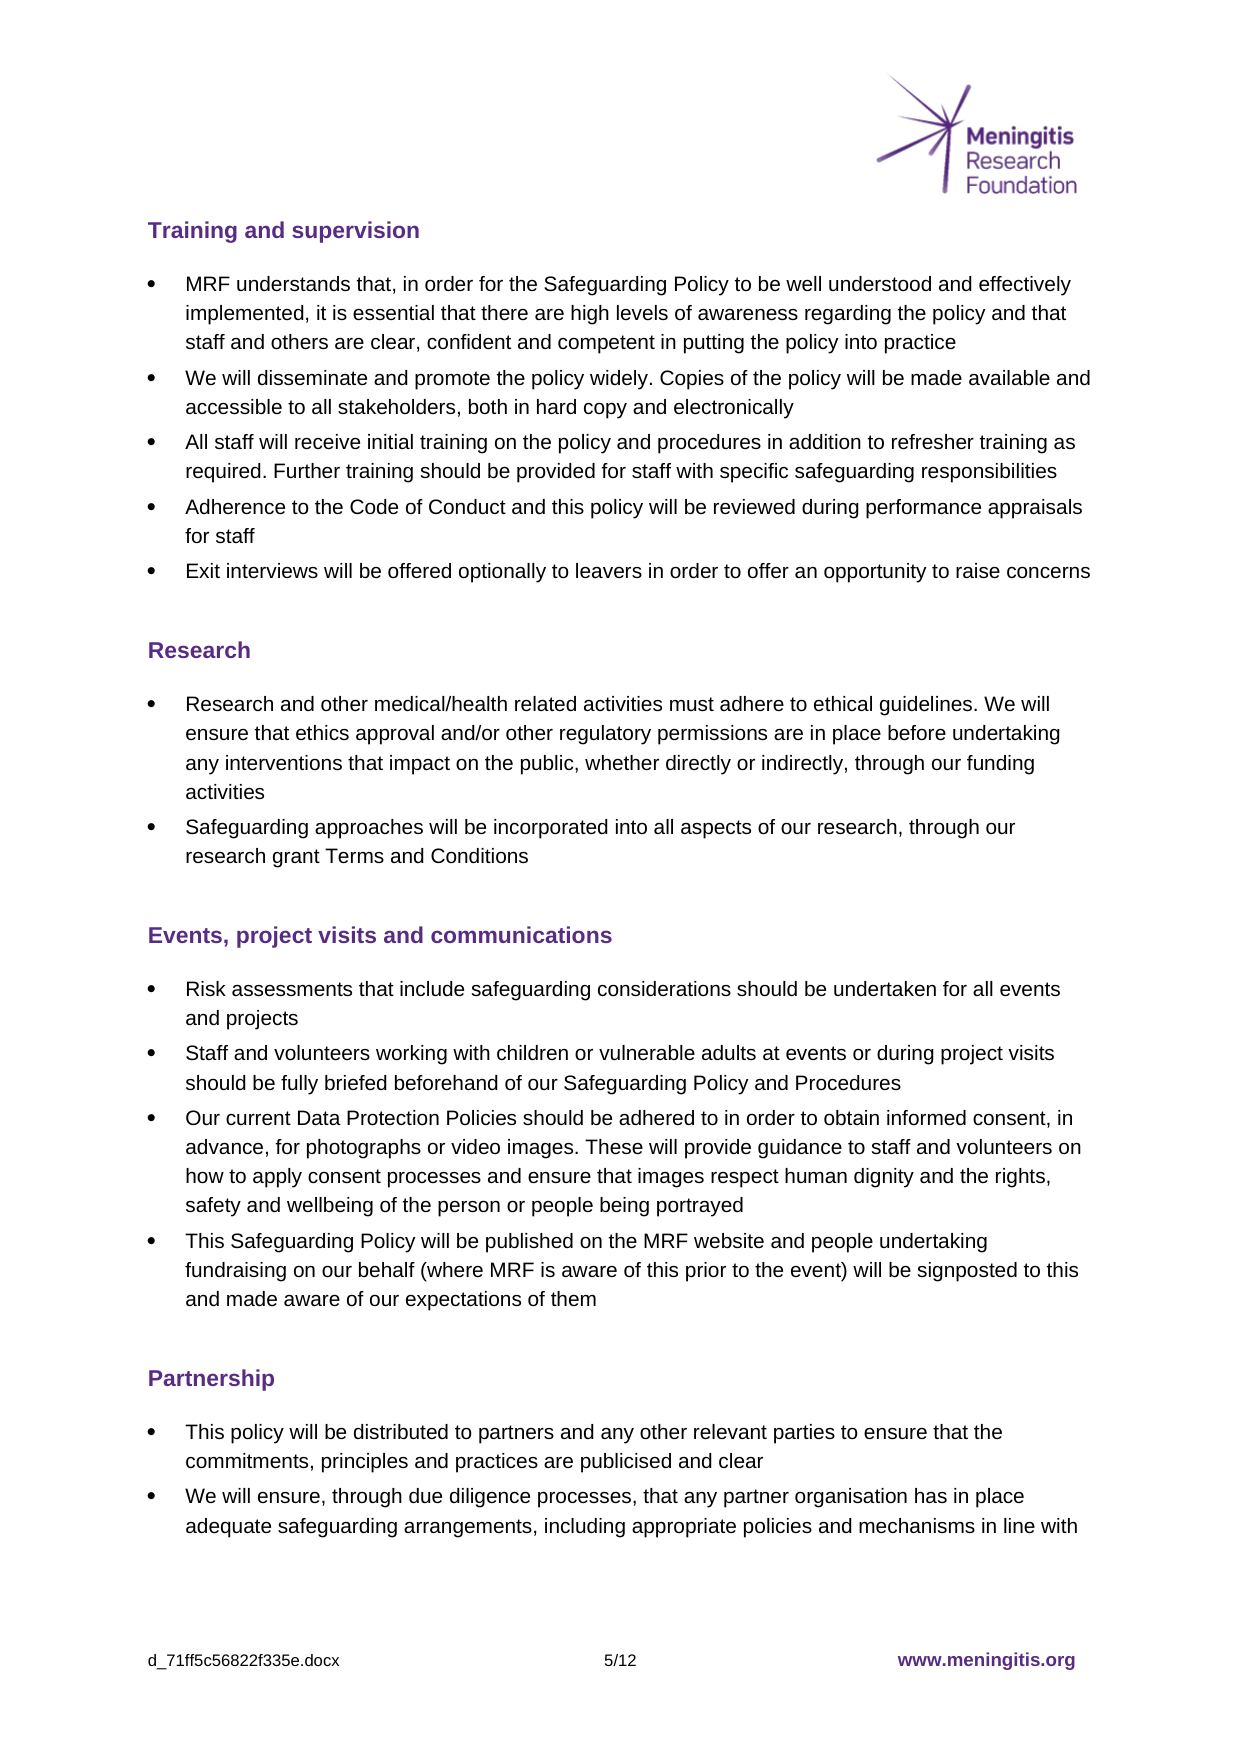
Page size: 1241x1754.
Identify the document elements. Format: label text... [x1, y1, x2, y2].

text Research and other medical/health related activities must adhere to ethical guidelines. We will ensure that ethics approval and/or other regulatory permissions are in place before undertaking any interventions that impact on the public, whether directly or indirectly, through our funding activities [148, 688, 1092, 805]
text All staff will receive initial training on the policy and procedures in addition to refresher training as required. Further training should be provided for staff with specific safeguarding responsibilities [148, 426, 1092, 485]
subtitle Partnership [148, 1364, 1092, 1391]
text This Safeguarding Policy will be published on the MRF website and people undertaking fundraising on our behalf (where MRF is aware of this prior to the event) will be signposted to this and made aware of our expectations of them [148, 1225, 1092, 1312]
picture [864, 56, 1093, 217]
text This policy will be distributed to partners and any other relevant parties to ensure that the commitments, principles and practices are publicised and clear [148, 1416, 1092, 1474]
text Staff and volunteers working with children or vulnerable adults at events or during project visits should be fully briefed beforehand of our Safeguarding Policy and Procedures [148, 1037, 1092, 1096]
text Safeguarding approaches will be incorporated into all aspects of our research, through our research grant Terms and Conditions [148, 811, 1092, 869]
subtitle Training and supervision [148, 217, 1092, 243]
text MRF understands that, in order for the Safeguarding Policy to be well understood and effectively implemented, it is essential that there are high levels of awareness regarding the policy and that staff and others are clear, confident and competent in putting the policy into practice [148, 268, 1092, 356]
text Our current Data Protection Policies should be adhered to in order to obtain informed consent, in advance, for photographs or video images. These will provide guidance to staff and volunteers on how to apply consent processes and ensure that images respect human dignity and the rights, safety and wellbeing of the person or people being portrayed [148, 1102, 1092, 1219]
text Risk assessments that include safeguarding considerations should be undertaken for all events and projects [148, 973, 1092, 1031]
text Adherence to the Code of Conduct and this policy will be reviewed during performance appraisals for staff [148, 491, 1092, 549]
text We will disseminate and promote the policy widely. Copies of the policy will be made available and accessible to all stakeholders, both in hard copy and electronically [148, 362, 1092, 420]
text Exit interviews will be offered optionally to leavers in order to offer an opportunity to raise concerns [148, 556, 1092, 585]
subtitle Research [148, 637, 1092, 663]
subtitle Events, project visits and communications [148, 922, 1092, 948]
